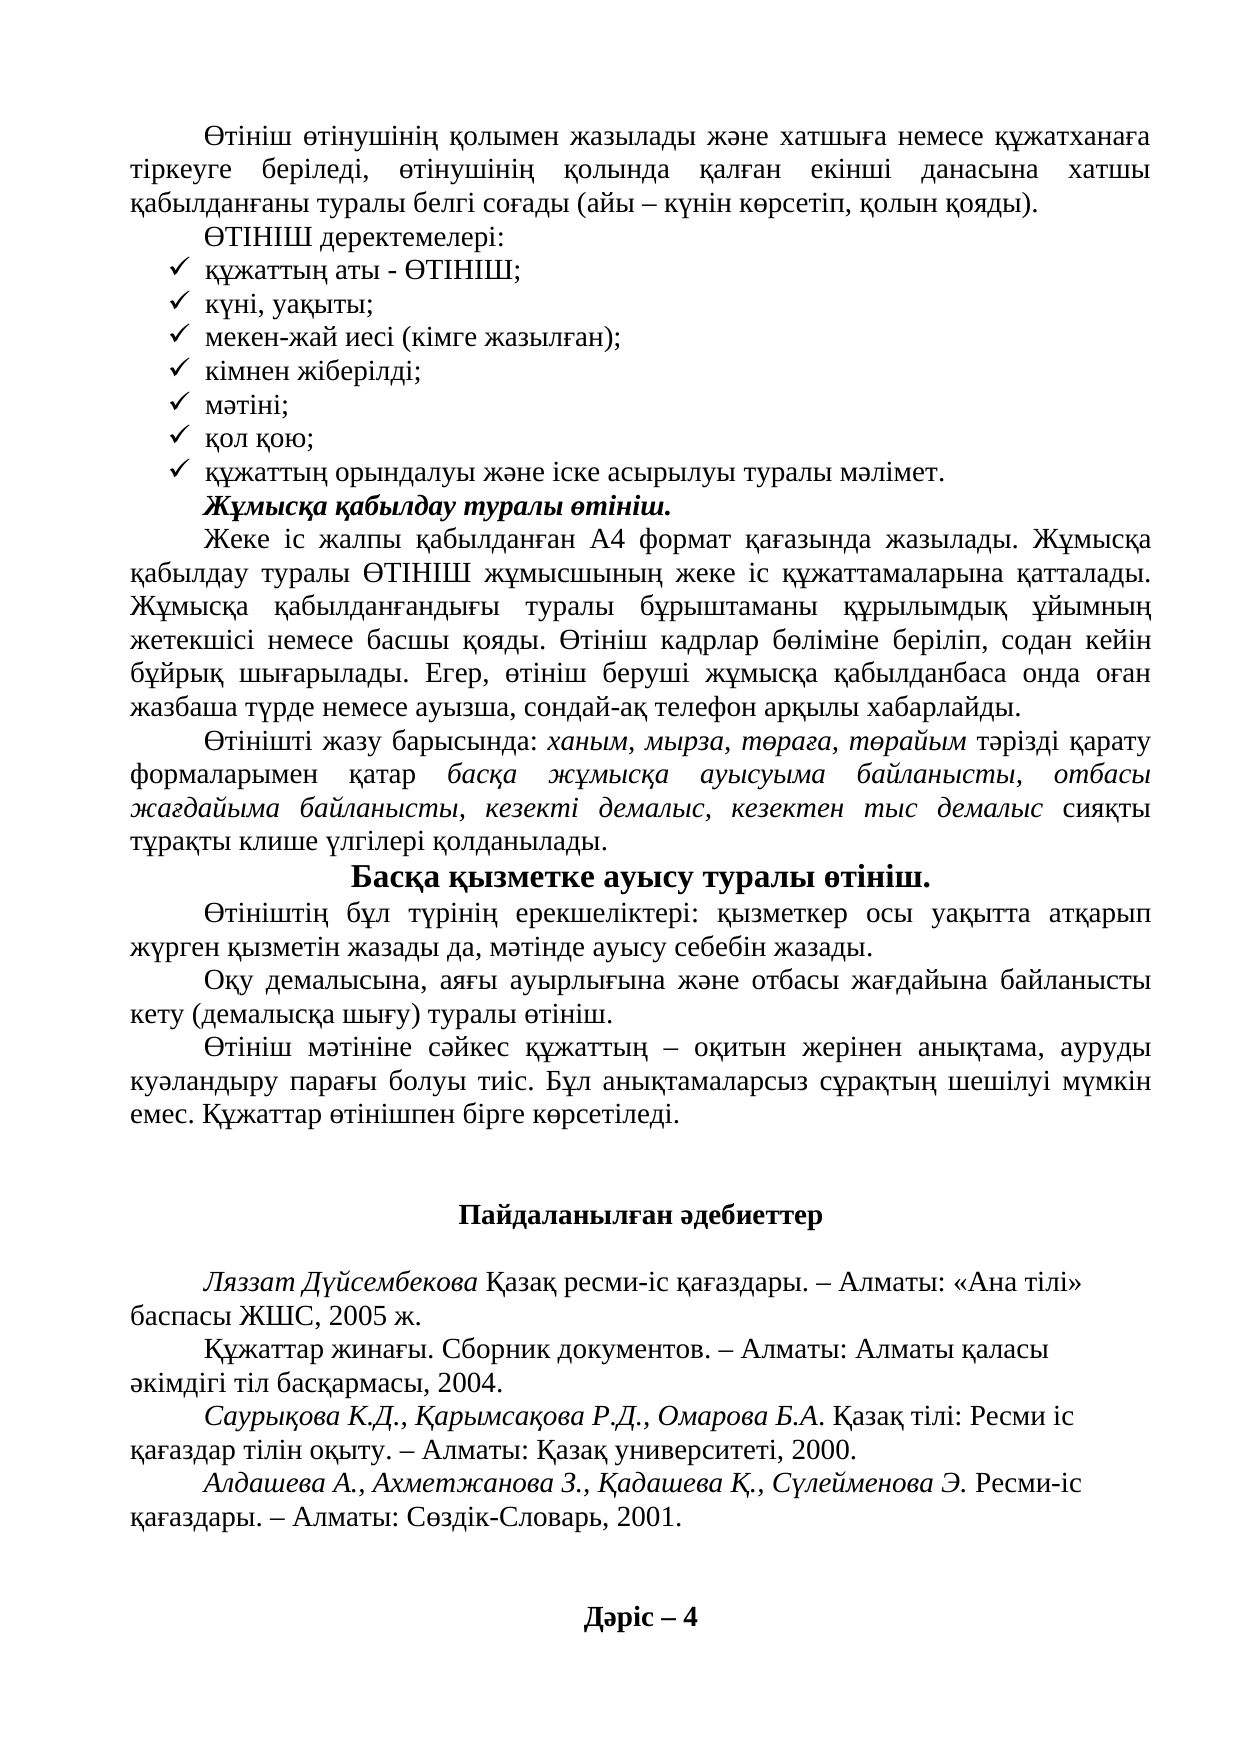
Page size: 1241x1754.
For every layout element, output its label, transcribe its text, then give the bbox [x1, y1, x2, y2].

text Өтінішті жазу барысында: ханым, мырза, төраға, төрайым тәрізді қарату формаларымен қатар басқа жұмысқа ауысуыма байланысты, отбасы жағдайыма байланысты, кезекті демалыс, кезектен тыс демалыс сияқты тұрақты клише үлгілері қолданылады. [130, 723, 1152, 857]
list кімнен жіберілді; [167, 353, 1152, 387]
text Жеке іс жалпы қабылданған А4 формат қағазында жазылады. Жұмысқа қабылдау туралы ӨТІНІШ жұмысшының жеке іс құжаттамаларына қатталады. Жұмысқа қабылданғандығы туралы бұрыштаманы құрылымдық ұйымның жетекшісі немесе басшы қояды. Өтініш кадрлар бөліміне беріліп, содан кейін бұйрық шығарылады. Егер, өтініш беруші жұмысқа қабылданбаса онда оған жазбаша түрде немесе ауызша, сондай-ақ телефон арқылы хабарлайды. [130, 521, 1152, 723]
text Өтініштің бұл түрінің ерекшеліктері: қызметкер осы уақытта атқарып жүрген қызметін жазады да, мәтінде ауысу себебін жазады. [130, 895, 1152, 962]
list мәтіні; [167, 387, 1152, 421]
text Жұмысқа қабылдау туралы өтініш. [130, 488, 1152, 521]
text ӨТІНІШ деректемелері: [130, 219, 1152, 252]
list күні, уақыты; [167, 286, 1152, 319]
text Дәріс – 4 [130, 1599, 1152, 1633]
text Оқу демалысына, аяғы ауырлығына және отбасы жағдайына байланысты кету (демалысқа шығу) туралы өтініш. [130, 962, 1152, 1029]
list мекен-жай иесі (кімге жазылған); [167, 319, 1152, 353]
text Саурықова К.Д., Қарымсақова Р.Д., Омарова Б.А. Қазақ тілі: Ресми іс қағаздар тілін оқыту. – Алматы: Қазақ университеті, 2000. [130, 1398, 1152, 1465]
list құжаттың орындалуы және іске асырылуы туралы мәлімет. [167, 454, 1152, 488]
text Құжаттар жинағы. Сборник документов. – Алматы: Алматы қаласы әкімдігі тіл басқармасы, 2004. [130, 1331, 1152, 1398]
text Алдашева А., Ахметжанова З., Қадашева Қ., Сүлейменова Э. Ресми-іс қағаздары. – Алматы: Сөздік-Словарь, 2001. [130, 1465, 1152, 1532]
list құжаттың аты - ӨТІНІШ; [167, 252, 1152, 286]
text Өтініш мәтініне сәйкес құжаттың – оқитын жерінен анықтама, ауруды куәландыру парағы болуы тиіс. Бұл анықтамаларсыз сұрақтың шешілуі мүмкін емес. Құжаттар өтінішпен бірге көрсетіледі. [130, 1029, 1152, 1130]
text Ляззат Дүйсембекова Қазақ ресми-іс қағаздары. – Алматы: «Ана тілі» баспасы ЖШС, 2005 ж. [130, 1264, 1152, 1331]
text Пайдаланылған әдебиеттер [130, 1197, 1152, 1231]
subtitle Басқа қызметке ауысу туралы өтініш. [130, 857, 1152, 895]
text Өтініш өтінушінің қолымен жазылады және хатшыға немесе құжатханаға тіркеуге беріледі, өтінушінің қолында қалған екінші данасына хатшы қабылданғаны туралы белгі соғады (айы – күнін көрсетіп, қолын қояды). [130, 118, 1152, 219]
list қол қою; [167, 421, 1152, 454]
